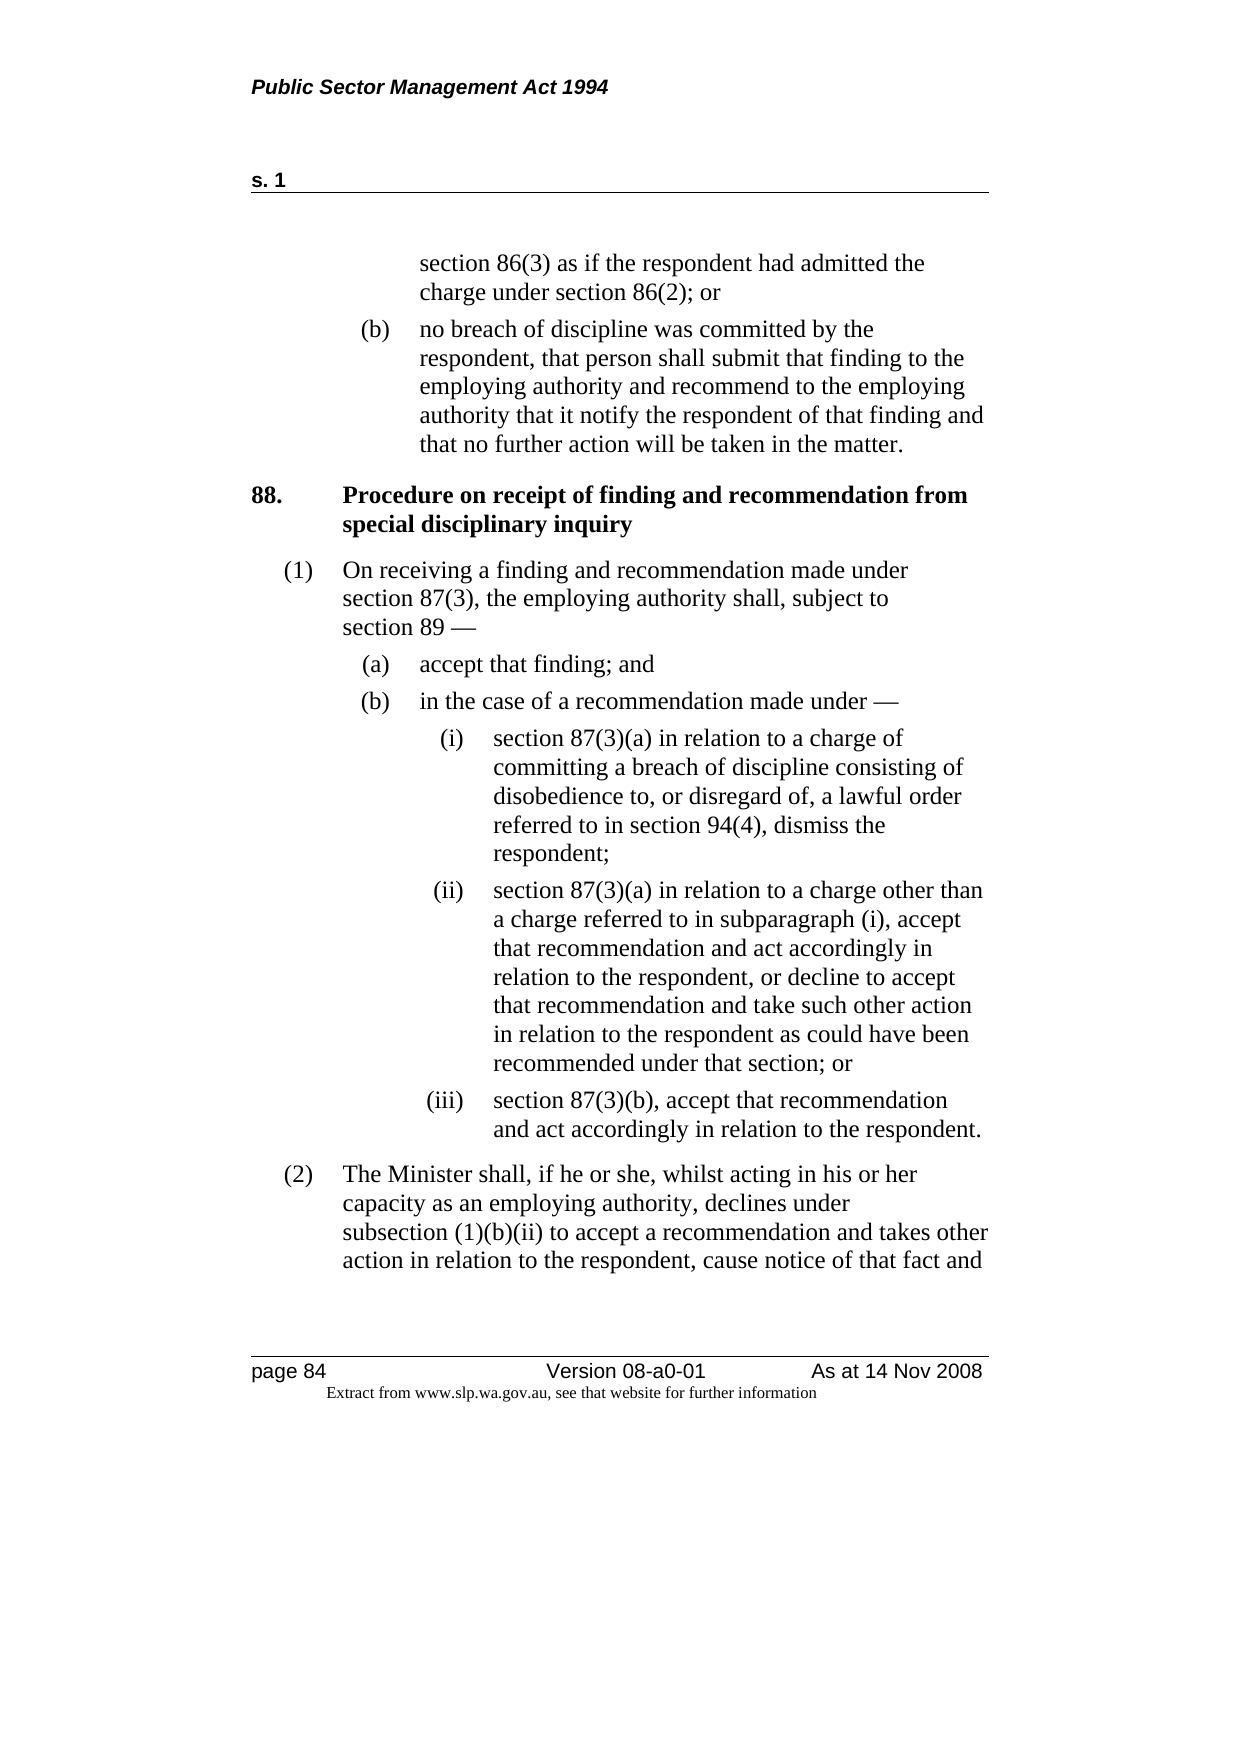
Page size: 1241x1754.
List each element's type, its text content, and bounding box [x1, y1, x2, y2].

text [251, 1159, 989, 1274]
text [251, 248, 989, 306]
text (ii) section 87(3)(a) in relation to a charge other than a charge referred to in subparagraph (i), accept that recommendation and act accordingly in relation to the respondent, or decline to accept that recommendation and take such other action in relation to the respondent as could have been recommended under that section; or [251, 876, 989, 1077]
subtitle 88. Procedure on receipt of finding and recommendation from special disciplinary inquiry [251, 481, 989, 538]
text (b) in the case of a recommendation made under — [251, 686, 989, 715]
text (1) On receiving a finding and recommendation made under section 87(3), the employing authority shall, subject to section 89 — [251, 555, 989, 641]
text (b) no breach of discipline was committed by the respondent, that person shall submit that finding to the employing authority and recommend to the employing authority that it notify the respondent of that finding and that no further action will be taken in the matter. [251, 314, 989, 458]
text (i) section 87(3)(a) in relation to a charge of committing a breach of discipline consisting of disobedience to, or disregard of, a lawful order referred to in section 94(4), dismiss the respondent; [251, 723, 989, 867]
text (a) accept that finding; and [251, 649, 989, 678]
text (iii) section 87(3)(b), accept that recommendation and act accordingly in relation to the respondent. [251, 1085, 989, 1143]
